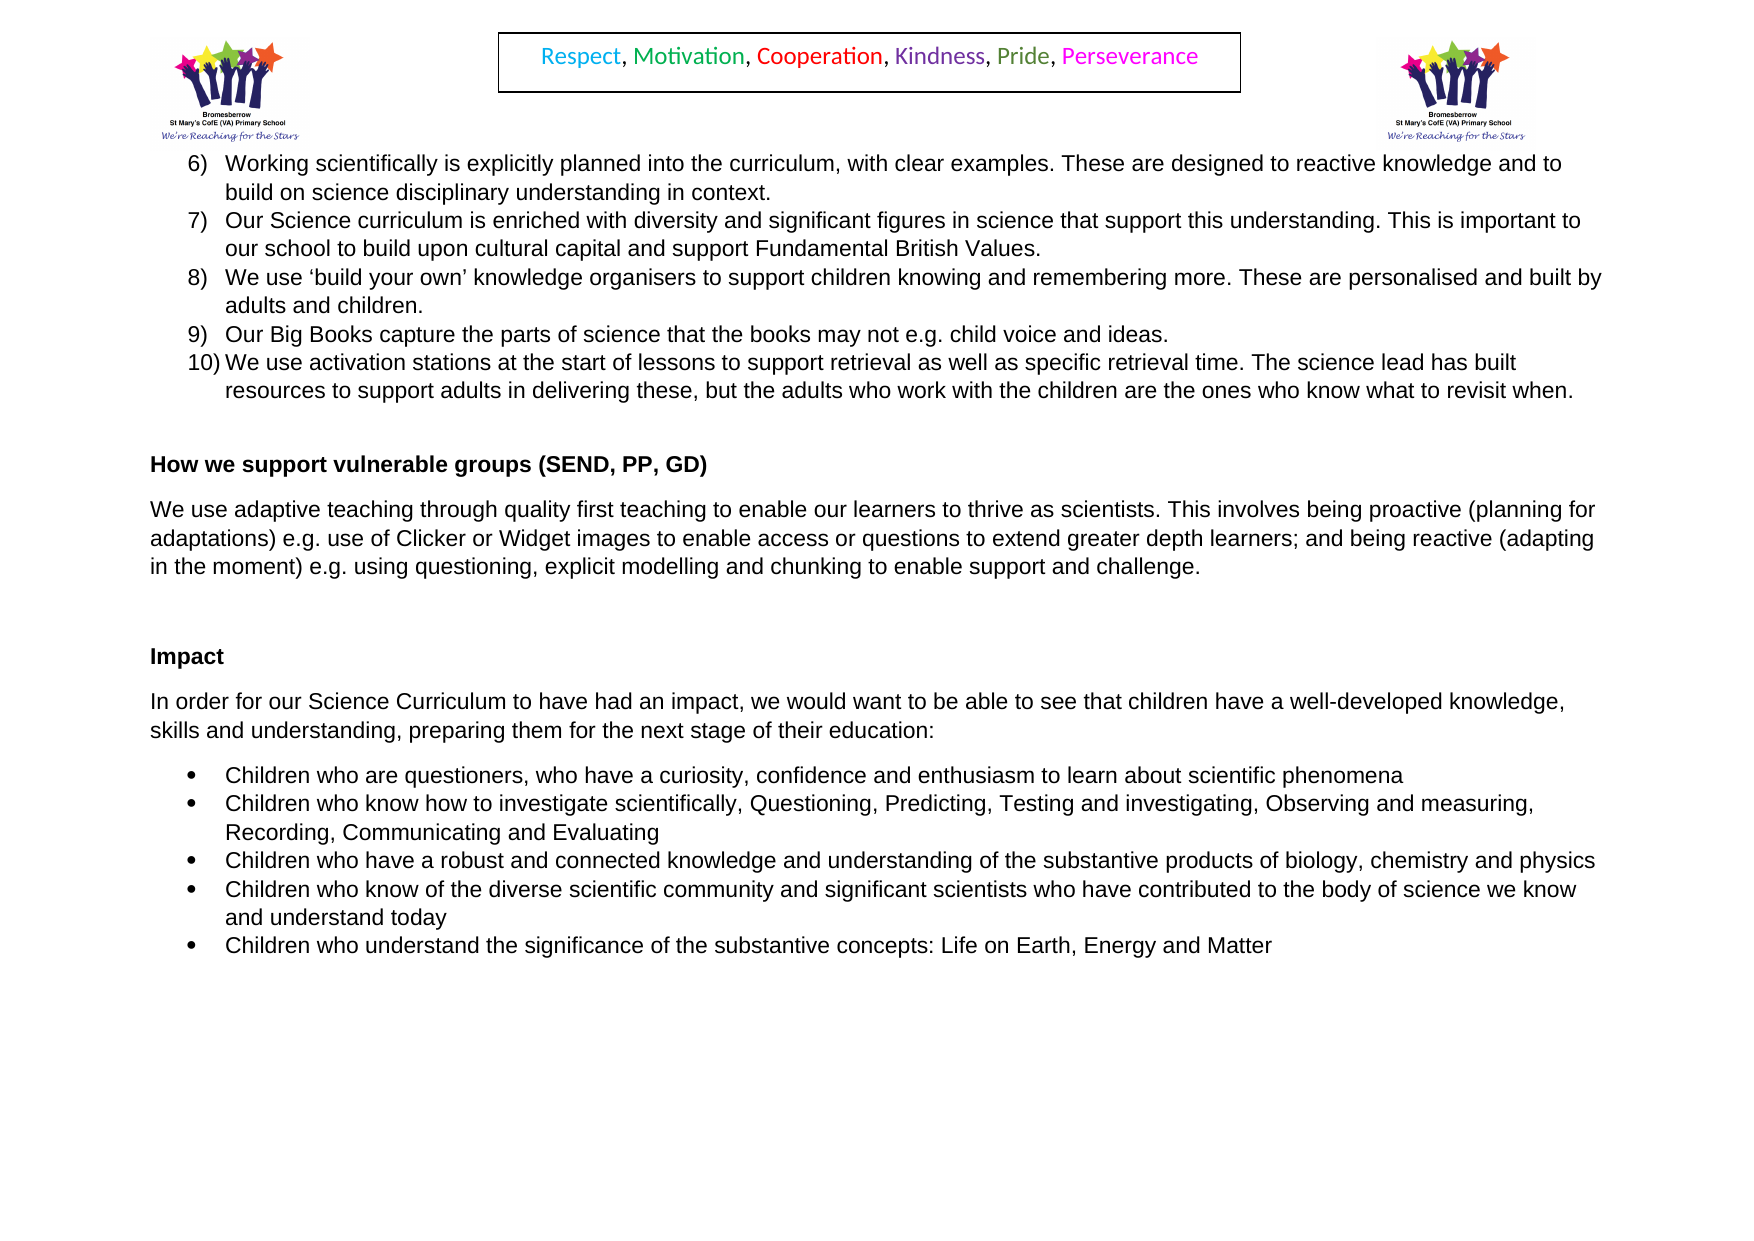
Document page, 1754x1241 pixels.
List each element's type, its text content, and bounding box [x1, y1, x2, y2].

list We use ‘build your own’ knowledge organisers to support children knowing and remembering more. These are personalised and built by adults and children. [187, 264, 1604, 318]
list Children who have a robust and connected knowledge and understanding of the substantive products of biology, chemistry and physics [187, 847, 1604, 873]
list Children who are questioners, who have a curiosity, confidence and enthusiasm to learn about scientific phenomena [187, 762, 1604, 788]
list Our Science curriculum is enriched with diversity and significant figures in science that support this understanding. This is important to our school to build upon cultural capital and support Fundamental British Values. [187, 207, 1604, 262]
list We use activation stations at the start of lessons to support retrieval as well as specific retrieval time. The science lead has built resources to support adults in delivering these, but the adults who work with the children are the ones who know what to revisit when. [187, 349, 1604, 404]
picture [150, 37, 310, 151]
text Impact [150, 643, 1604, 669]
picture [1376, 37, 1537, 150]
text We use adaptive teaching through quality first teaching to enable our learners to thrive as scientists. This involves being proactive (planning for adaptations) e.g. use of Clicker or Widget images to enable access or questions to extend greater depth learners; and being reactive (adapting in the moment) e.g. using questioning, explicit modelling and chunking to enable support and challenge. [150, 496, 1604, 579]
list Children who know of the diverse scientific community and significant scientists who have contributed to the body of science we know and understand today [187, 876, 1604, 930]
list Children who understand the significance of the substantive concepts: Life on Earth, Energy and Matter [187, 932, 1604, 959]
text How we support vulnerable groups (SEND, PP, GD) [150, 451, 1604, 477]
list Children who know how to investigate scientifically, Questioning, Predicting, Testing and investigating, Observing and measuring, Recording, Communicating and Evaluating [187, 790, 1604, 845]
list Working scientifically is explicitly planned into the curriculum, with clear examples. These are designed to reactive knowledge and to build on science disciplinary understanding in context. [187, 150, 1604, 205]
list Our Big Books capture the parts of science that the books may not e.g. child voice and ideas. [187, 321, 1604, 347]
text In order for our Science Curriculum to have had an impact, we would want to be able to see that children have a well-developed knowledge, skills and understanding, preparing them for the next stage of their education: [150, 688, 1604, 743]
